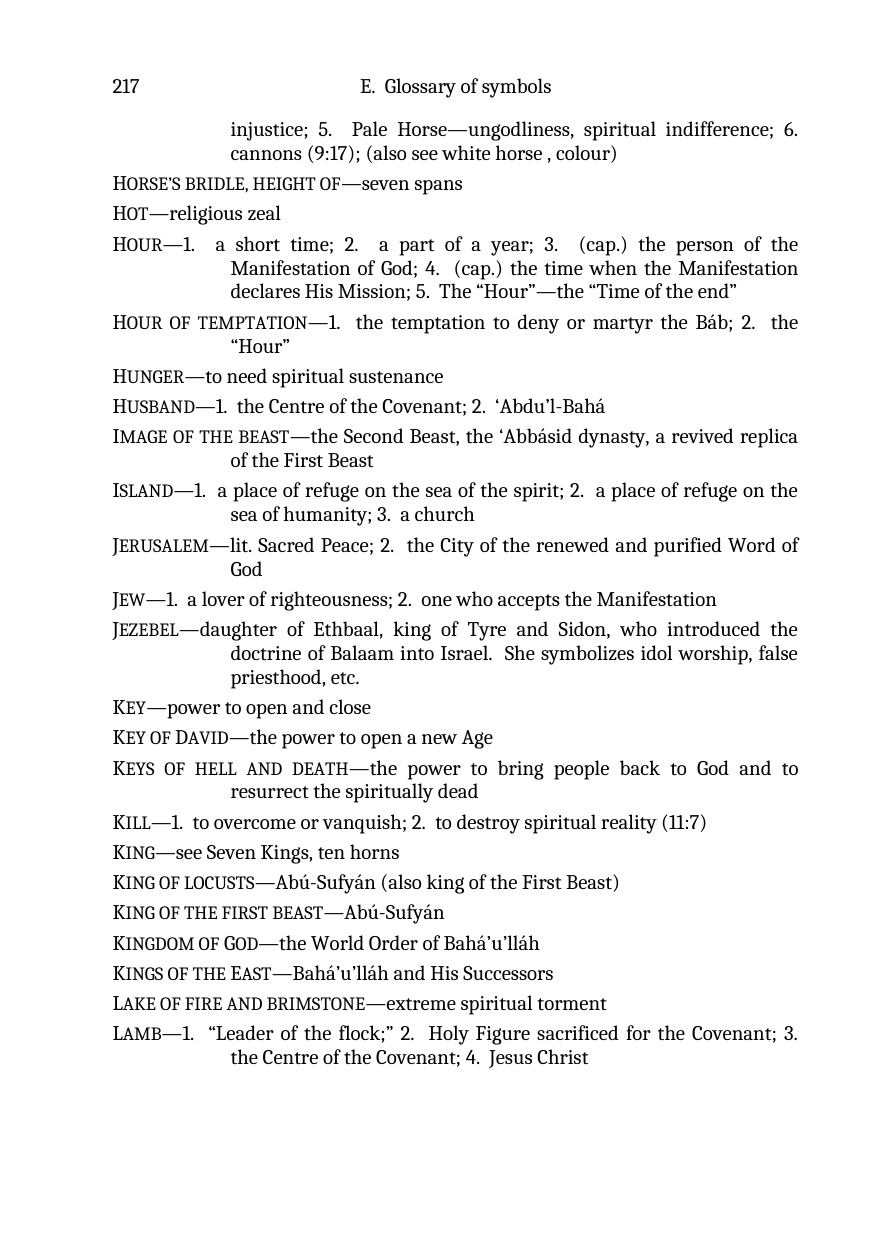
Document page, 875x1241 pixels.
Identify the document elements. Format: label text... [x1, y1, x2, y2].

text HORSE’S BRIDLE, HEIGHT OF—seven spans [112, 172, 799, 196]
text JEZEBEL—daughter of Ethbaal, king of Tyre and Sidon, who introduced the doctrine of Balaam into Israel. She symbolizes idol worship, false priesthood, etc. [112, 618, 799, 689]
text JEW—1. a lover of righteousness; 2. one who accepts the Manifestation [112, 587, 799, 611]
text JERUSALEM—lit. Sacred Peace; 2. the City of the renewed and purified Word of God [112, 533, 799, 581]
text LAKE OF FIRE AND BRIMSTONE—extreme spiritual torment [112, 992, 799, 1016]
text HOT—religious zeal [112, 202, 799, 226]
text LAMB—1. “Leader of the flock;” 2. Holy Figure sacrificed for the Covenant; 3. the Centre of the Covenant; 4. Jesus Christ [112, 1022, 799, 1070]
text HOUR—1. a short time; 2. a part of a year; 3. (cap.) the person of the Manifestation of God; 4. (cap.) the time when the Manifestation declares His Mission; 5. The “Hour”—the “Time of the end” [112, 232, 799, 304]
text HUSBAND—1. the Centre of the Covenant; 2. ‘Abdu’l-Bahá [112, 395, 799, 419]
text KING OF LOCUSTS—Abú-Sufyán (also king of the First Beast) [112, 871, 799, 895]
text KING OF THE FIRST BEAST—Abú-Sufyán [112, 901, 799, 925]
text ISLAND—1. a place of refuge on the sea of the spirit; 2. a place of refuge on the sea of humanity; 3. a church [112, 479, 799, 527]
text KILL—1. to overcome or vanquish; 2. to destroy spiritual reality (11:7) [112, 810, 799, 834]
text KEY OF DAVID—the power to open a new Age [112, 726, 799, 750]
text KEY—power to open and close [112, 696, 799, 720]
text KINGDOM OF GOD—the World Order of Bahá’u’lláh [112, 931, 799, 955]
text IMAGE OF THE BEAST—the Second Beast, the ‘Abbásid dynasty, a revived replica of the First Beast [112, 425, 799, 473]
text KINGS OF THE EAST—Bahá’u’lláh and His Successors [112, 961, 799, 985]
text HUNGER—to need spiritual sustenance [112, 364, 799, 388]
text injustice; 5. Pale Horse—ungodliness, spiritual indifference; 6. cannons (9:17); (also see white horse , colour) [112, 118, 799, 166]
text HOUR OF TEMPTATION—1. the temptation to deny or martyr the Báb; 2. the “Hour” [112, 310, 799, 358]
text KEYS OF HELL AND DEATH—the power to bring people back to God and to resurrect the spiritually dead [112, 756, 799, 804]
text KING—see Seven Kings, ten horns [112, 841, 799, 864]
